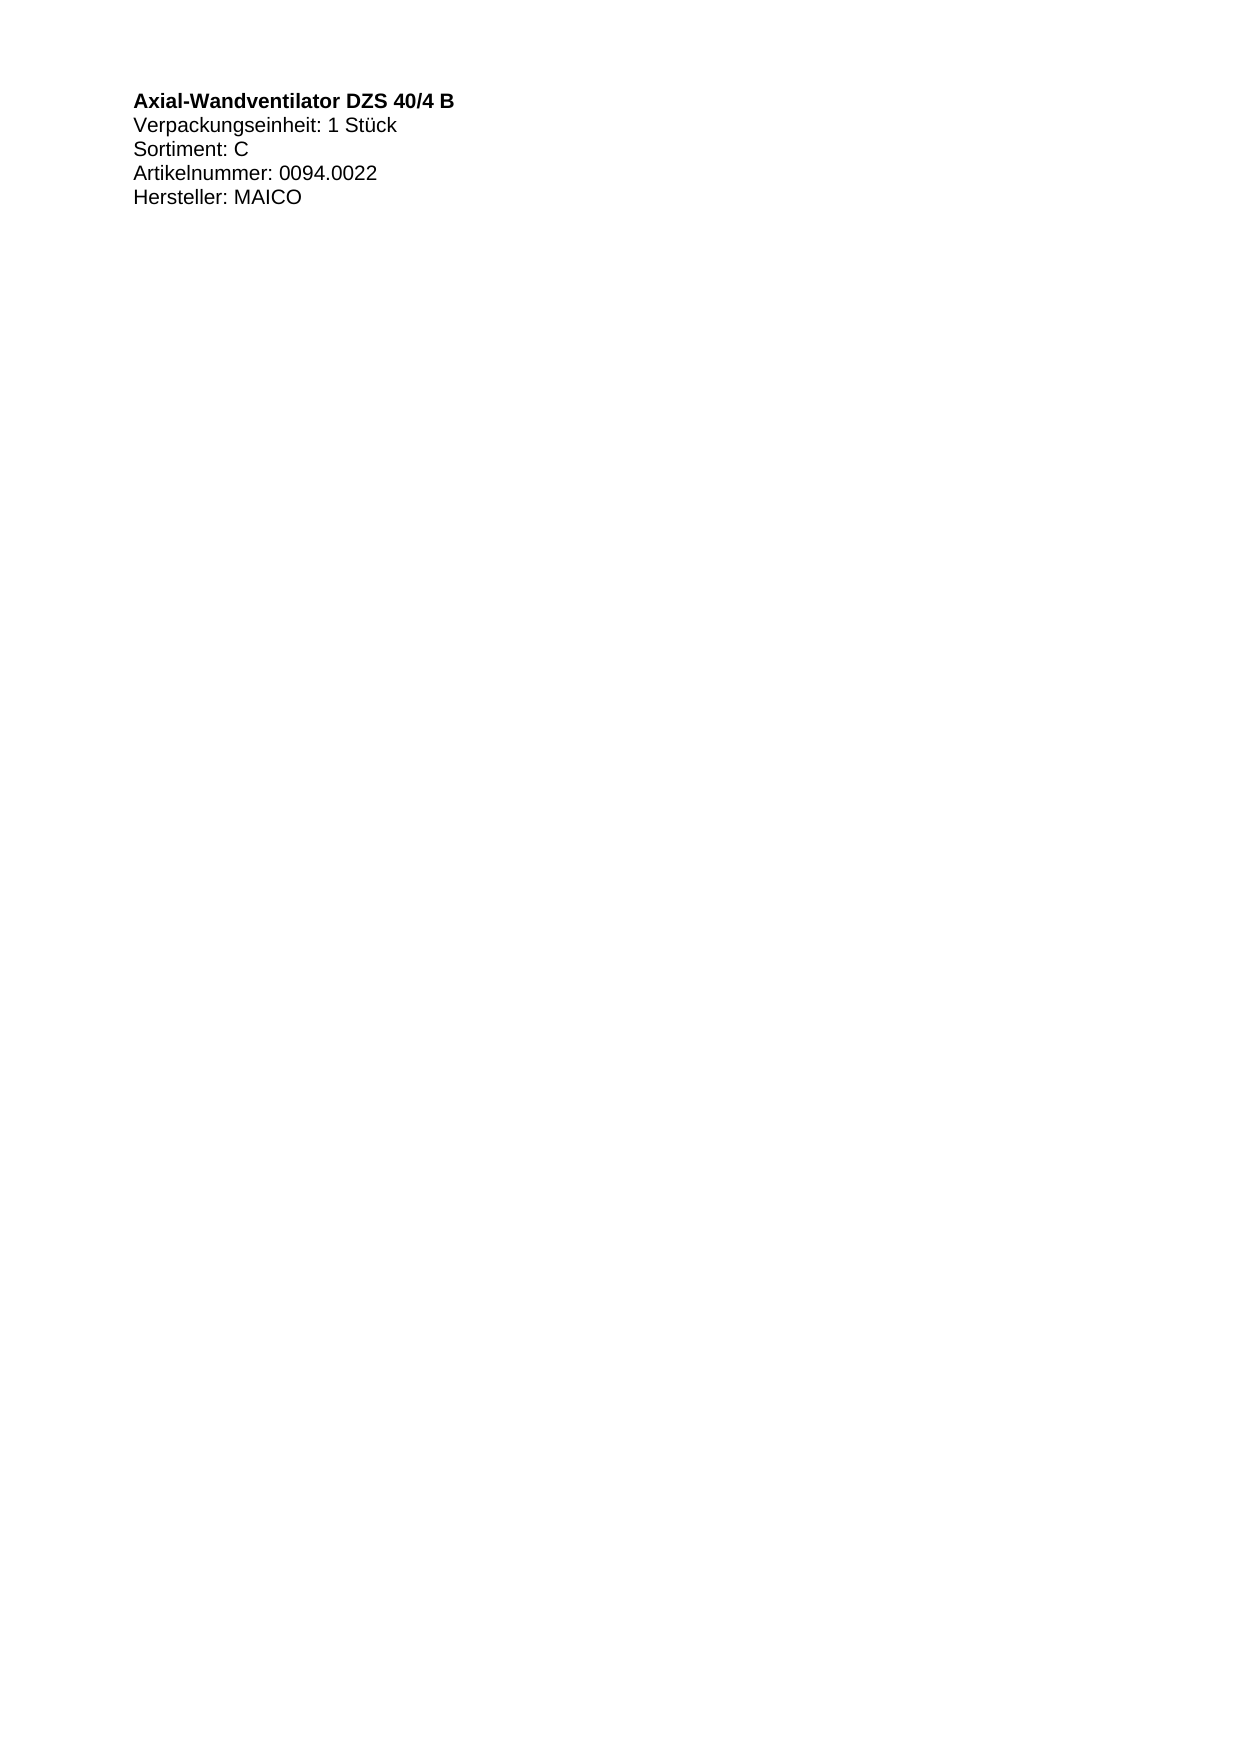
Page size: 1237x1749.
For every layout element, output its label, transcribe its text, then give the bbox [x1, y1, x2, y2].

text Axial-Wandventilator DZS 40/4 BVerpackungseinheit: 1 StückSortiment: C Artikelnummer: 0094.0022Hersteller: MAICO [133, 89, 1148, 208]
